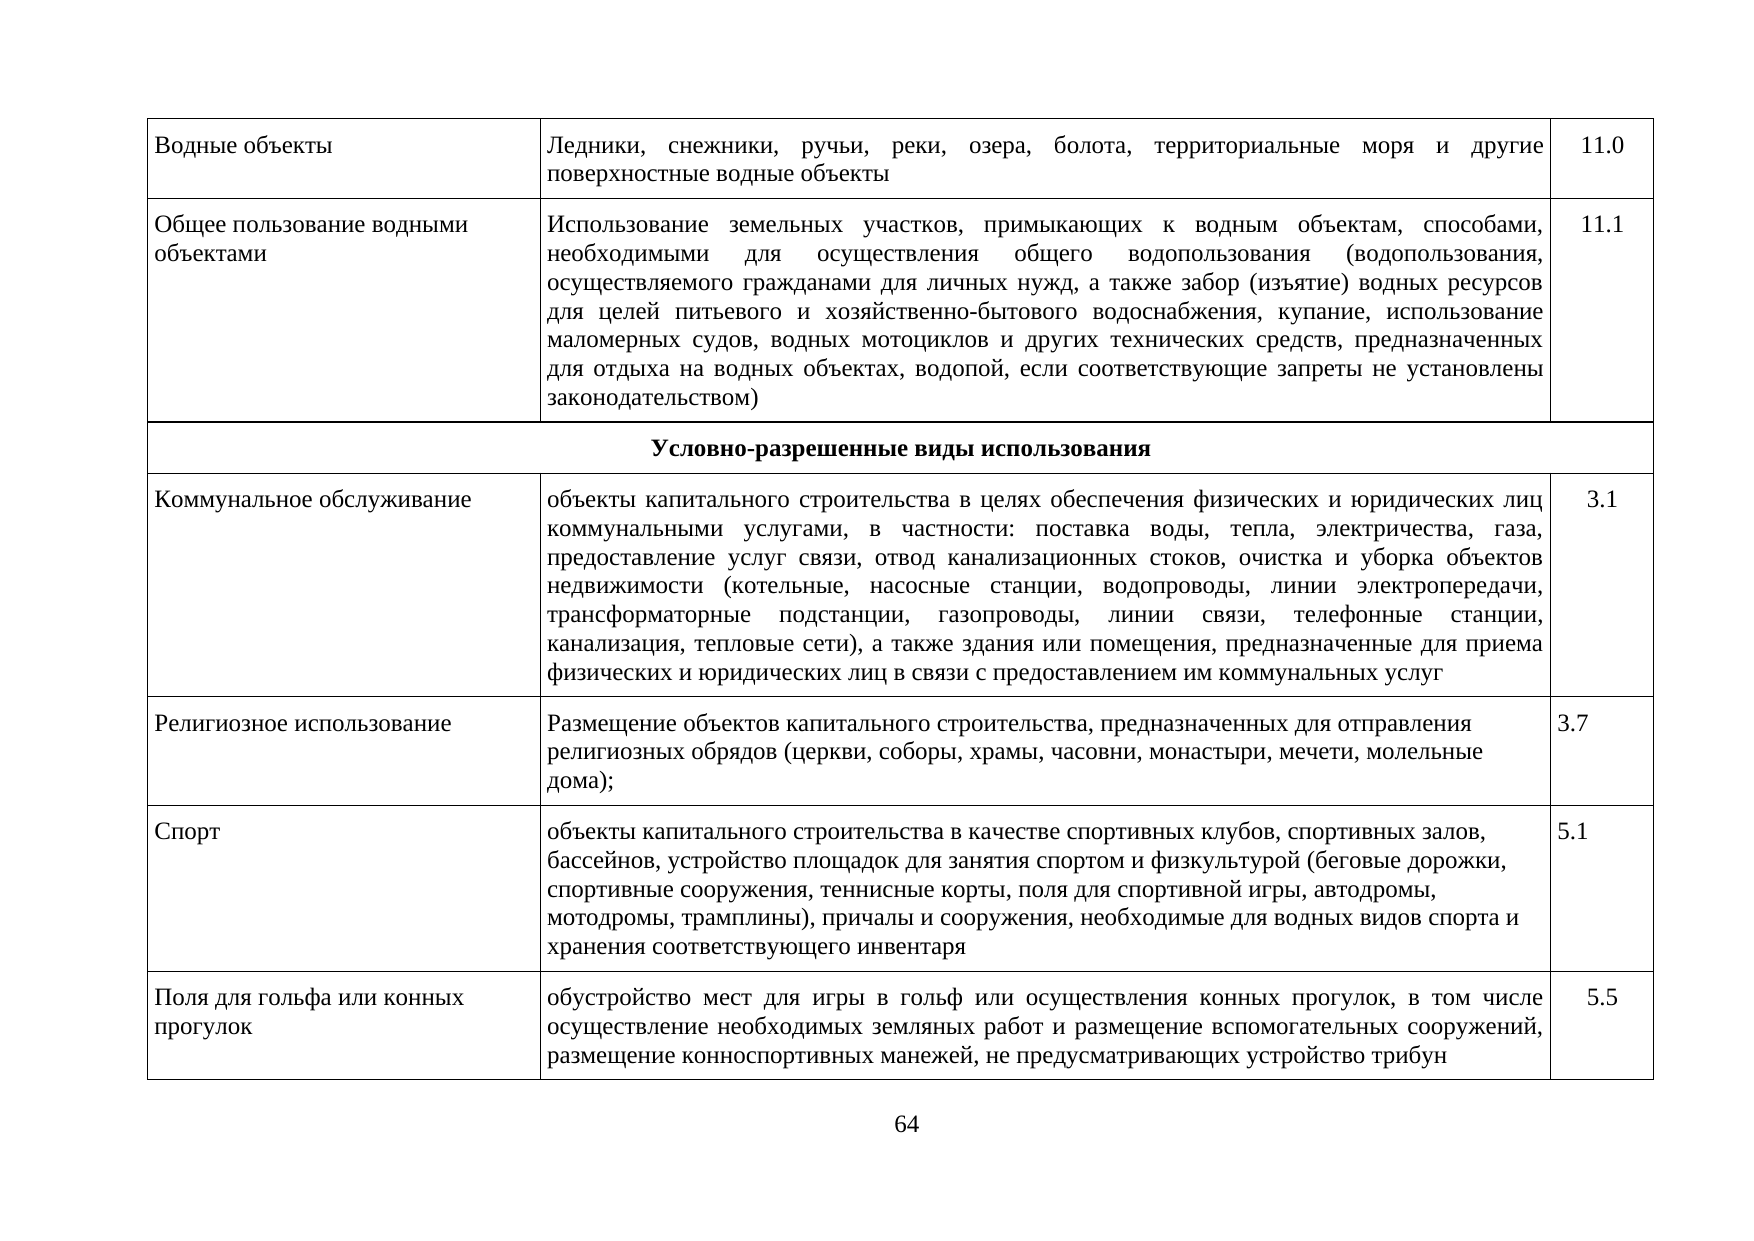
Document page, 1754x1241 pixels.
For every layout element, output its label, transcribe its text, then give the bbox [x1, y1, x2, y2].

table_cell 11.0 [1551, 119, 1653, 198]
table_cell Спорт [148, 806, 540, 971]
table_cell Условно-разрешенные виды использования [148, 423, 1653, 472]
table_cell 11.1 [1551, 199, 1653, 421]
table_cell 5.1 [1551, 806, 1653, 971]
table_cell 5.5 [1551, 972, 1653, 1079]
table_cell объекты капитального строительства в качестве спортивных клубов, спортивных залов, бассейнов, устройство площадок для занятия спортом и физкультурой (беговые дорожки, спортивные сооружения, теннисные корты, поля для спортивной игры, автодромы, мотодромы, трамплины), причалы и сооружения, необходимые для водных видов спорта и хранения соответствующего инвентаря [541, 806, 1550, 971]
table_cell Поля для гольфа или конных прогулок [148, 972, 540, 1079]
table_cell обустройство мест для игры в гольф или осуществления конных прогулок, в том числе осуществление необходимых земляных работ и размещение вспомогательных сооружений, размещение конноспортивных манежей, не предусматривающих устройство трибун [541, 972, 1550, 1079]
table_cell Размещение объектов капитального строительства, предназначенных для отправления религиозных обрядов (церкви, соборы, храмы, часовни, монастыри, мечети, молельные дома); [541, 697, 1550, 804]
table_cell Религиозное использование [148, 697, 540, 804]
table_cell Общее пользование водными объектами [148, 199, 540, 421]
table_cell Водные объекты [148, 119, 540, 198]
table_cell Коммунальное обслуживание [148, 474, 540, 696]
table_cell Ледники, снежники, ручьи, реки, озера, болота, территориальные моря и другие поверхностные водные объекты [541, 119, 1550, 198]
table_cell Использование земельных участков, примыкающих к водным объектам, способами, необходимыми для осуществления общего водопользования (водопользования, осуществляемого гражданами для личных нужд, а также забор (изъятие) водных ресурсов для целей питьевого и хозяйственно-бытового водоснабжения, купание, использование маломерных судов, водных мотоциклов и других технических средств, предназначенных для отдыха на водных объектах, водопой, если соответствующие запреты не установлены законодательством) [541, 199, 1550, 421]
table_cell 3.7 [1551, 697, 1653, 804]
table_cell 3.1 [1551, 474, 1653, 696]
table_cell объекты капитального строительства в целях обеспечения физических и юридических лиц коммунальными услугами, в частности: поставка воды, тепла, электричества, газа, предоставление услуг связи, отвод канализационных стоков, очистка и уборка объектов недвижимости (котельные, насосные станции, водопроводы, линии электропередачи, трансформаторные подстанции, газопроводы, линии связи, телефонные станции, канализация, тепловые сети), а также здания или помещения, предназначенные для приема физических и юридических лиц в связи с предоставлением им коммунальных услуг [541, 474, 1550, 696]
